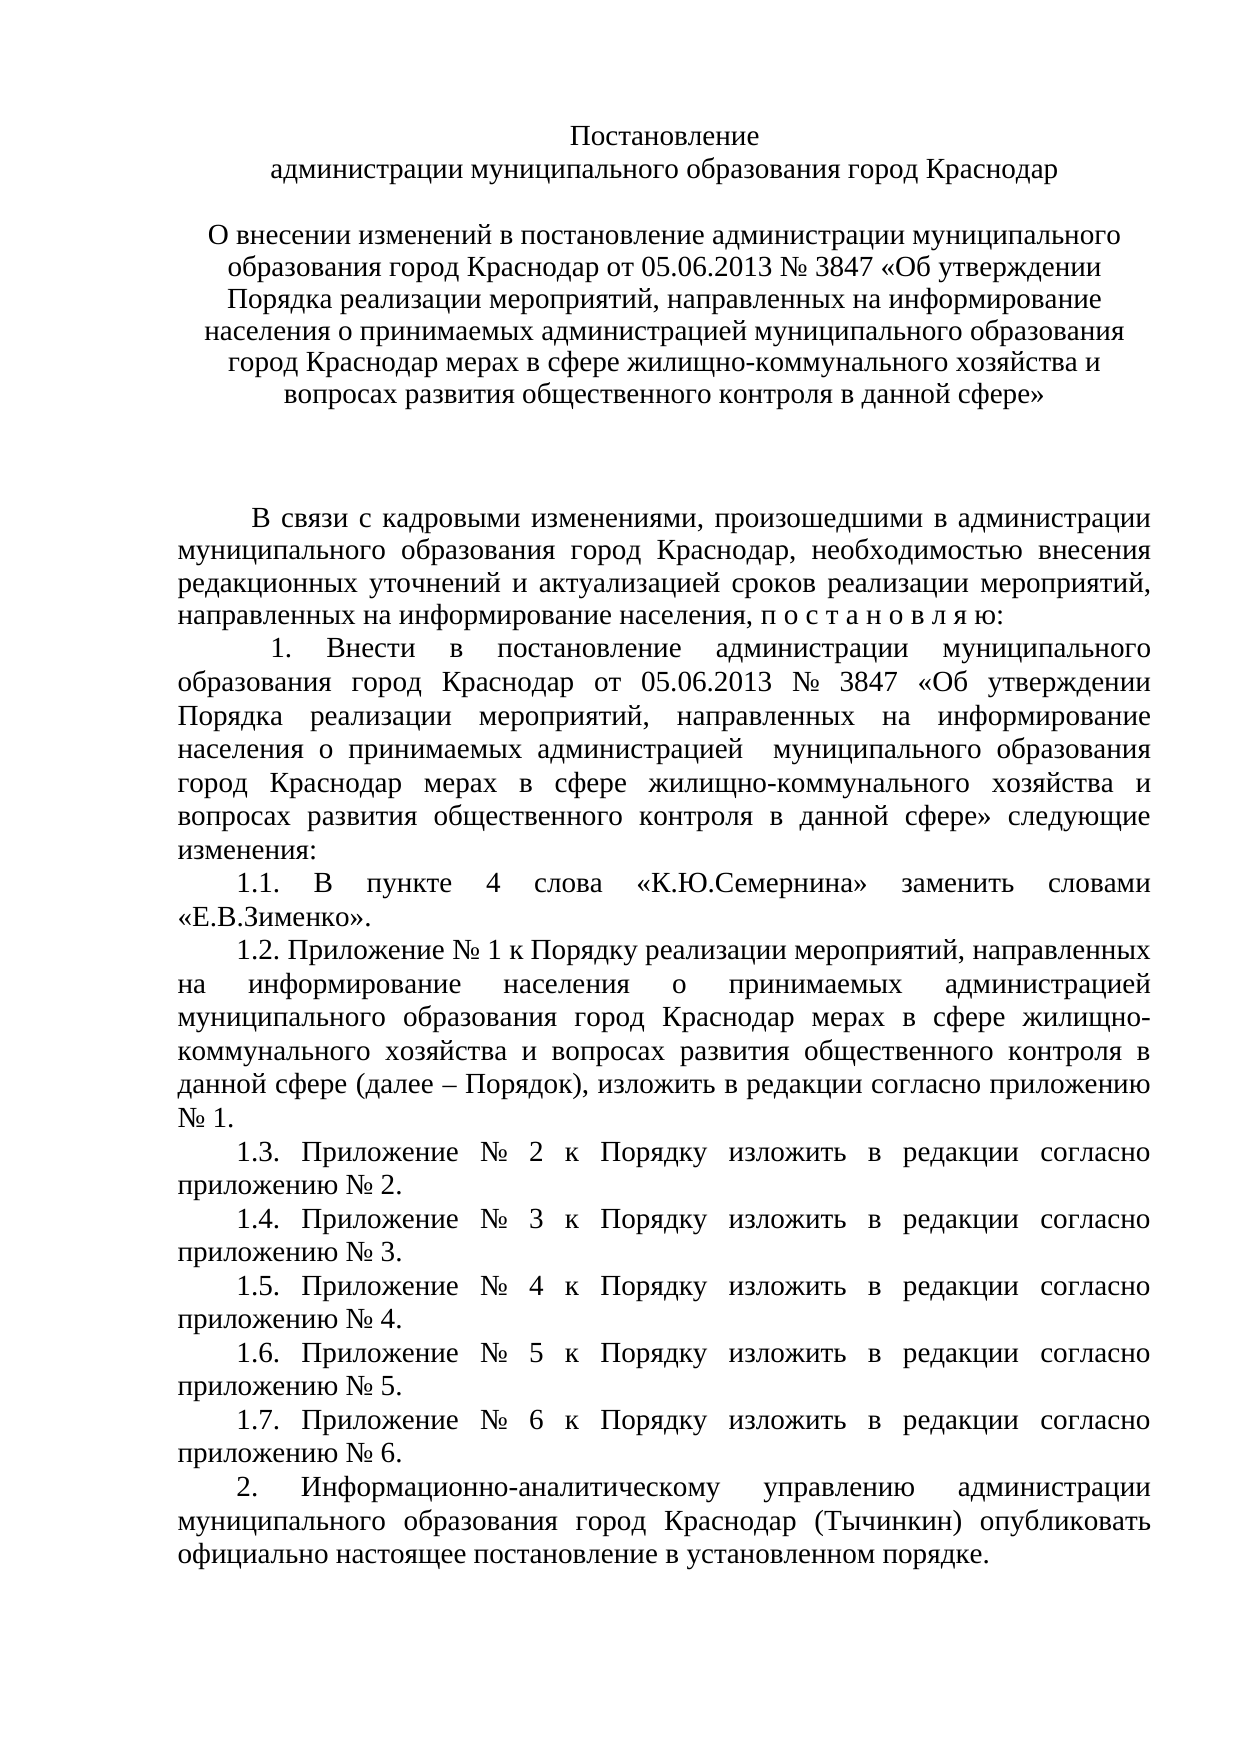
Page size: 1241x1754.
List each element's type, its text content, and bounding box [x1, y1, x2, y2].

text 2. Информационно-аналитическому управлению администрации муниципального образования город Краснодар (Тычинкин) опубликовать официально настоящее постановление в установленном порядке. [177, 1469, 1152, 1570]
text 1.7. Приложение № 6 к Порядку изложить в редакции согласно приложению № 6. [177, 1402, 1152, 1469]
text Постановление [177, 118, 1152, 152]
text 1.6. Приложение № 5 к Порядку изложить в редакции согласно приложению № 5. [177, 1335, 1152, 1402]
text В связи с кадровыми изменениями, произошедшими в администрации муниципального образования город Краснодар, необходимостью внесения редакционных уточнений и актуализацией сроков реализации мероприятий, направленных на информирование населения, п о с т а н о в л я ю: [177, 502, 1152, 631]
text 1.1. В пункте 4 слова «К.Ю.Семернина» заменить словами «Е.В.Зименко». [177, 865, 1152, 932]
text 1.4. Приложение № 3 к Порядку изложить в редакции согласно приложению № 3. [177, 1201, 1152, 1268]
text администрации муниципального образования город Краснодар [177, 152, 1152, 185]
text О внесении изменений в постановление администрации муниципального образования город Краснодар от 05.06.2013 № 3847 «Об утверждении Порядка реализации мероприятий, направленных на информирование населения о принимаемых администрацией муниципального образования город Краснодар мерах в сфере жилищно-коммунального хозяйства и вопросах развития общественного контроля в данной сфере» [177, 219, 1152, 410]
text 1.3. Приложение № 2 к Порядку изложить в редакции согласно приложению № 2. [177, 1134, 1152, 1201]
text 1.2. Приложение № 1 к Порядку реализации мероприятий, направленных на информирование населения о принимаемых администрацией муниципального образования город Краснодар мерах в сфере жилищно-коммунального хозяйства и вопросах развития общественного контроля в данной сфере (далее – Порядок), изложить в редакции согласно приложению № 1. [177, 932, 1152, 1134]
text 1.5. Приложение № 4 к Порядку изложить в редакции согласно приложению № 4. [177, 1268, 1152, 1335]
text 1. Внести в постановление администрации муниципального образования город Краснодар от 05.06.2013 № 3847 «Об утверждении Порядка реализации мероприятий, направленных на информирование населения о принимаемых администрацией муниципального образования город Краснодар мерах в сфере жилищно-коммунального хозяйства и вопросах развития общественного контроля в данной сфере» следующие изменения: [177, 631, 1152, 865]
